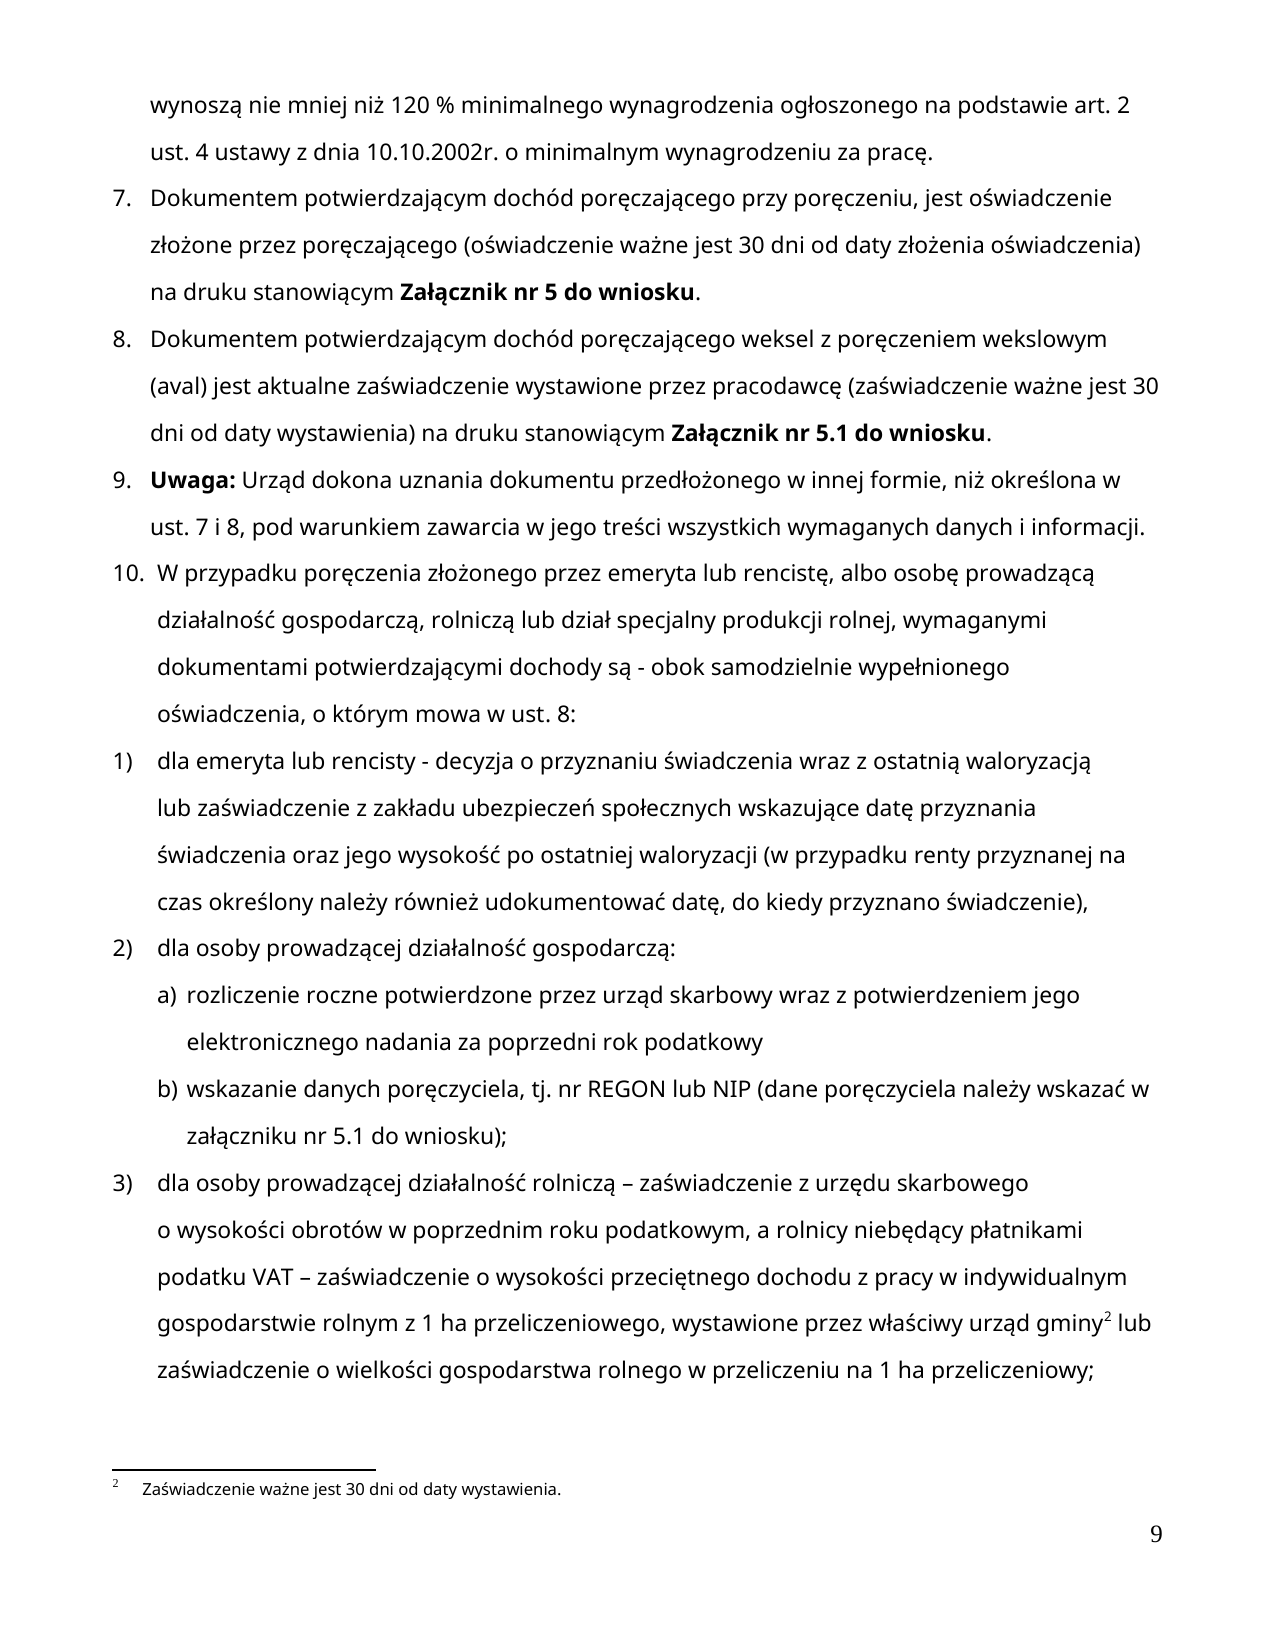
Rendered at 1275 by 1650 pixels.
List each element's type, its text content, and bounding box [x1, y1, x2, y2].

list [112, 89, 1162, 167]
list rozliczenie roczne potwierdzone przez urząd skarbowy wraz z potwierdzeniem jego elektronicznego nadania za poprzedni rok podatkowy [157, 979, 1162, 1057]
list dla emeryta lub rencisty - decyzja o przyznaniu świadczenia wraz z ostatnią waloryzacją lub zaświadczenie z zakładu ubezpieczeń społecznych wskazujące datę przyznania świadczenia oraz jego wysokość po ostatniej waloryzacji (w przypadku renty przyznanej na czas określony należy również udokumentować datę, do kiedy przyznano świadczenie), [112, 745, 1162, 917]
list Dokumentem potwierdzającym dochód poręczającego weksel z poręczeniem wekslowym (aval) jest aktualne zaświadczenie wystawione przez pracodawcę (zaświadczenie ważne jest 30 dni od daty wystawienia) na druku stanowiącym Załącznik nr 5.1 do wniosku. [112, 323, 1162, 448]
list Uwaga: Urząd dokona uznania dokumentu przedłożonego w innej formie, niż określona w ust. 7 i 8, pod warunkiem zawarcia w jego treści wszystkich wymaganych danych i informacji. [112, 464, 1162, 542]
list wskazanie danych poręczyciela, tj. nr REGON lub NIP (dane poręczyciela należy wskazać w załączniku nr 5.1 do wniosku); [157, 1073, 1162, 1151]
list dla osoby prowadzącej działalność rolniczą – zaświadczenie z urzędu skarbowego o wysokości obrotów w poprzednim roku podatkowym, a rolnicy niebędący płatnikami podatku VAT – zaświadczenie o wysokości przeciętnego dochodu z pracy w indywidualnym gospodarstwie rolnym z 1 ha przeliczeniowego, wystawione przez właściwy urząd gminy lub zaświadczenie o wielkości gospodarstwa rolnego w przeliczeniu na 1 ha przeliczeniowy; [112, 1167, 1162, 1386]
list W przypadku poręczenia złożonego przez emeryta lub rencistę, albo osobę prowadzącą działalność gospodarczą, rolniczą lub dział specjalny produkcji rolnej, wymaganymi dokumentami potwierdzającymi dochody są - obok samodzielnie wypełnionego oświadczenia, o którym mowa w ust. 8: [112, 557, 1162, 729]
list Dokumentem potwierdzającym dochód poręczającego przy poręczeniu, jest oświadczenie złożone przez poręczającego (oświadczenie ważne jest 30 dni od daty złożenia oświadczenia) na druku stanowiącym Załącznik nr 5 do wniosku. [112, 182, 1162, 307]
list dla osoby prowadzącej działalność gospodarczą: [112, 932, 1162, 964]
